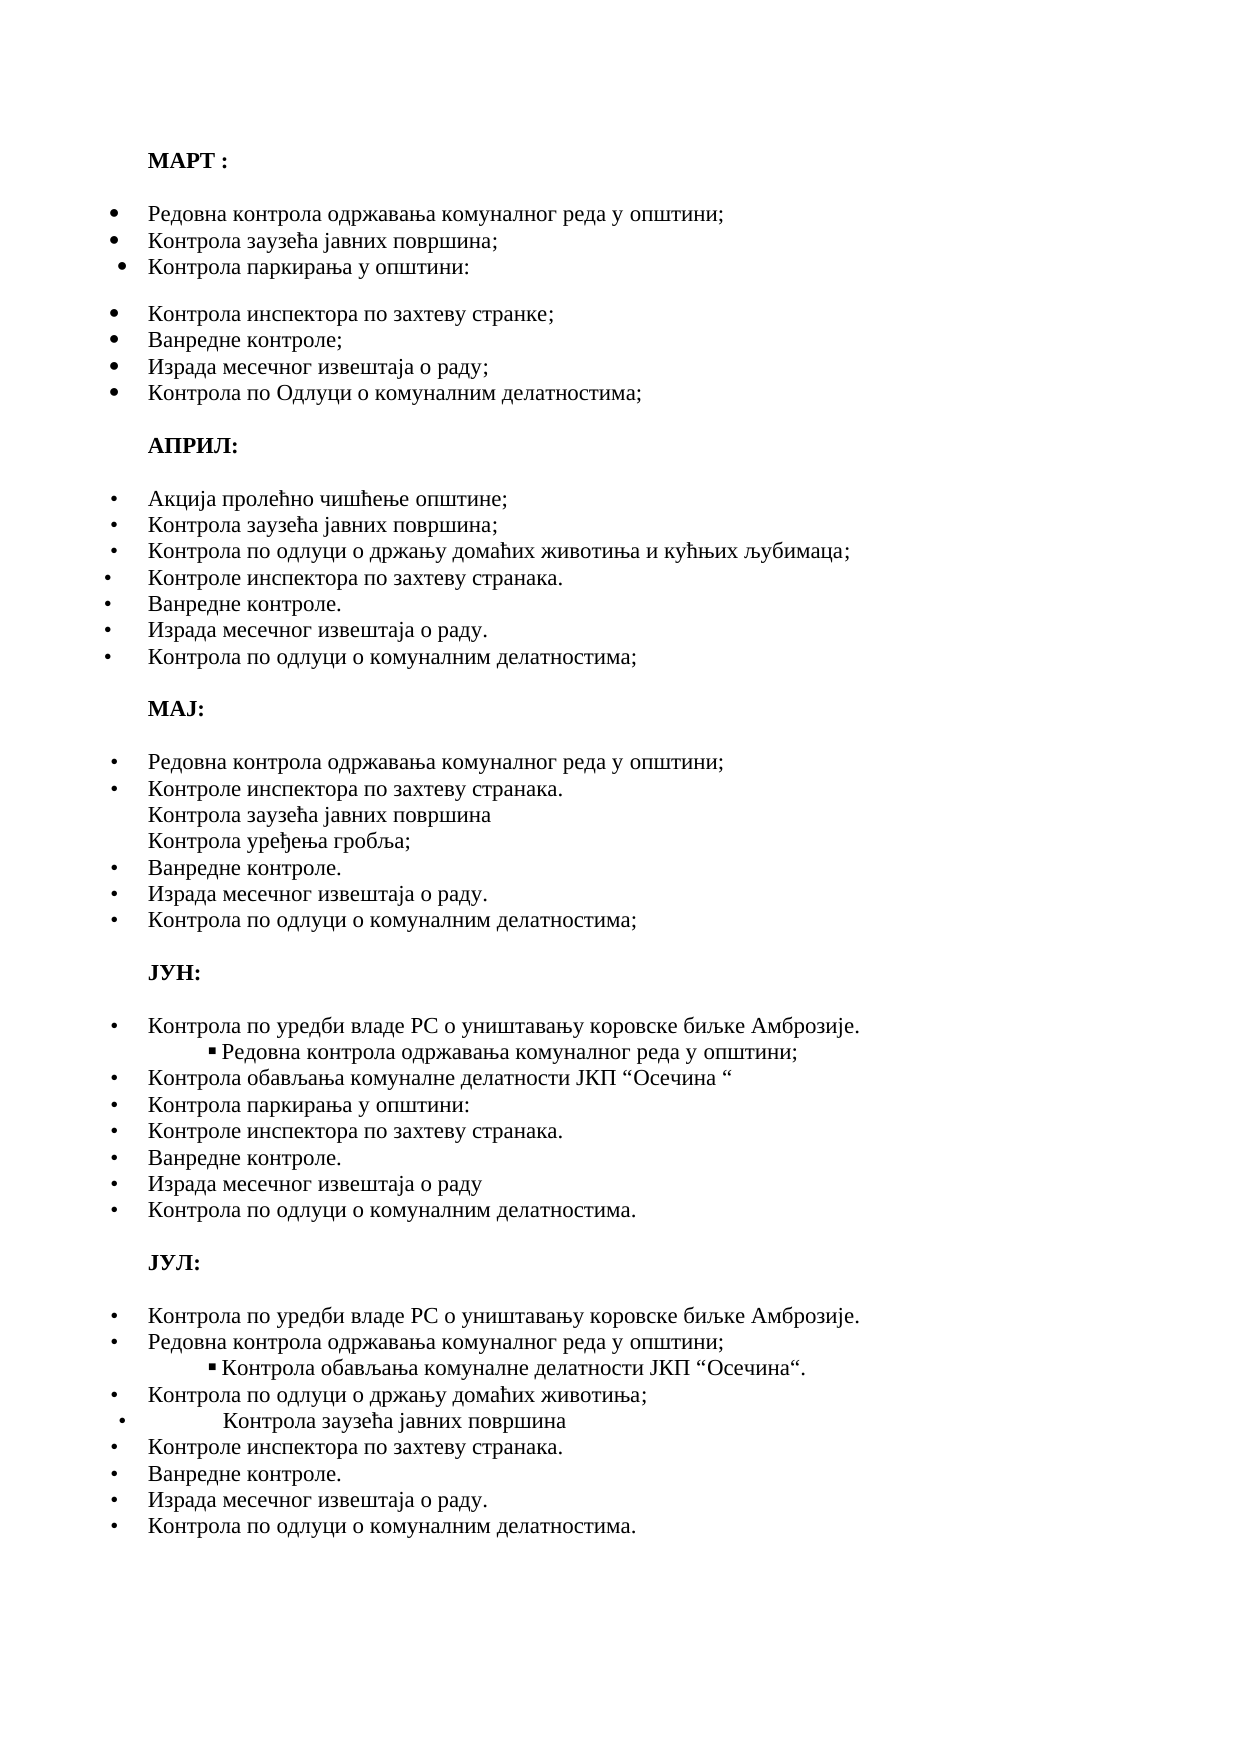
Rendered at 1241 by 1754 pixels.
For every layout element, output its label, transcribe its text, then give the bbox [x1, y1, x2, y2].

list Контрола по одлуци о комуналним делатностима; [110, 906, 1122, 933]
list Контрола по одлуци о комуналним делатностима. [110, 1196, 1122, 1223]
list Контрола инспектора по захтеву странке; [110, 300, 1122, 327]
list Ванредне контроле. [103, 590, 1122, 616]
list Контрола паркирања у општини: [110, 1091, 1122, 1117]
list Израда месечног извештаја о раду. [103, 616, 1122, 643]
list Контрола по одлуци о држању домаћих животиња; [110, 1381, 1122, 1407]
list Контроле инспектора по захтеву странака. [110, 774, 1122, 801]
list Контрола по уредби владе РС о уништавању коровске биљке Амброзије. [110, 1302, 1122, 1328]
list Контрола обављања комуналне делатности ЈКП “Осечина “ [110, 1064, 1122, 1091]
text МАЈ: [148, 696, 1122, 722]
list Контрола паркирања у општини: [118, 253, 1122, 279]
list Израда месечног извештаја о раду; [110, 353, 1122, 379]
list Контрола обављања комуналне делатности ЈКП “Осечина“. [207, 1354, 1122, 1381]
list Контрола заузећа јавних површина; [110, 227, 1122, 253]
list Контрола по одлуци о комуналним делатностима; [103, 643, 1122, 669]
list Редовна контрола одржавања комуналног реда у општини; [110, 1328, 1122, 1354]
list Израда месечног извештаја о раду. [110, 1486, 1122, 1512]
list Контрола по уредби владе РС о уништавању коровске биљке Амброзије. [110, 1012, 1122, 1038]
list Ванредне контроле. [110, 1460, 1122, 1486]
list Контрола по одлуци о комуналним делатностима. [110, 1512, 1122, 1539]
list Акција пролећно чишћење општине; [110, 485, 1122, 511]
text ЈУН: [148, 959, 1122, 985]
list Ванредне контроле; [110, 327, 1122, 353]
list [110, 200, 1122, 227]
text МАРТ : [148, 148, 1122, 174]
text АПРИЛ: [148, 432, 1122, 458]
list Контрола по Одлуци о комуналним делатностима; [110, 379, 1122, 406]
list Ванредне контроле. [110, 854, 1122, 880]
text Контрола заузећа јавних површина [148, 801, 1122, 827]
list Контрола заузећа јавних површина [118, 1407, 1122, 1433]
list Ванредне контроле. [110, 1143, 1122, 1170]
list Редовна контрола одржавања комуналног реда у општини; [110, 748, 1122, 774]
list Контрола по одлуци о држању домаћих животиња и кућњих љубимаца; [110, 537, 1122, 564]
list Контроле инспектора по захтеву странака. [110, 1433, 1122, 1460]
text ЈУЛ: [148, 1249, 1122, 1275]
list Израда месечног извештаја о раду [110, 1170, 1122, 1196]
text Контрола уређења гробља; [148, 827, 1122, 854]
list Контроле инспектора по захтеву странака. [110, 1117, 1122, 1143]
list Контроле инспектора по захтеву странака. [103, 564, 1122, 590]
list Контрола заузећа јавних површина; [110, 511, 1122, 537]
list Редовна контрола одржавања комуналног реда у општини; [207, 1038, 1122, 1064]
list Израда месечног извештаја о раду. [110, 880, 1122, 906]
